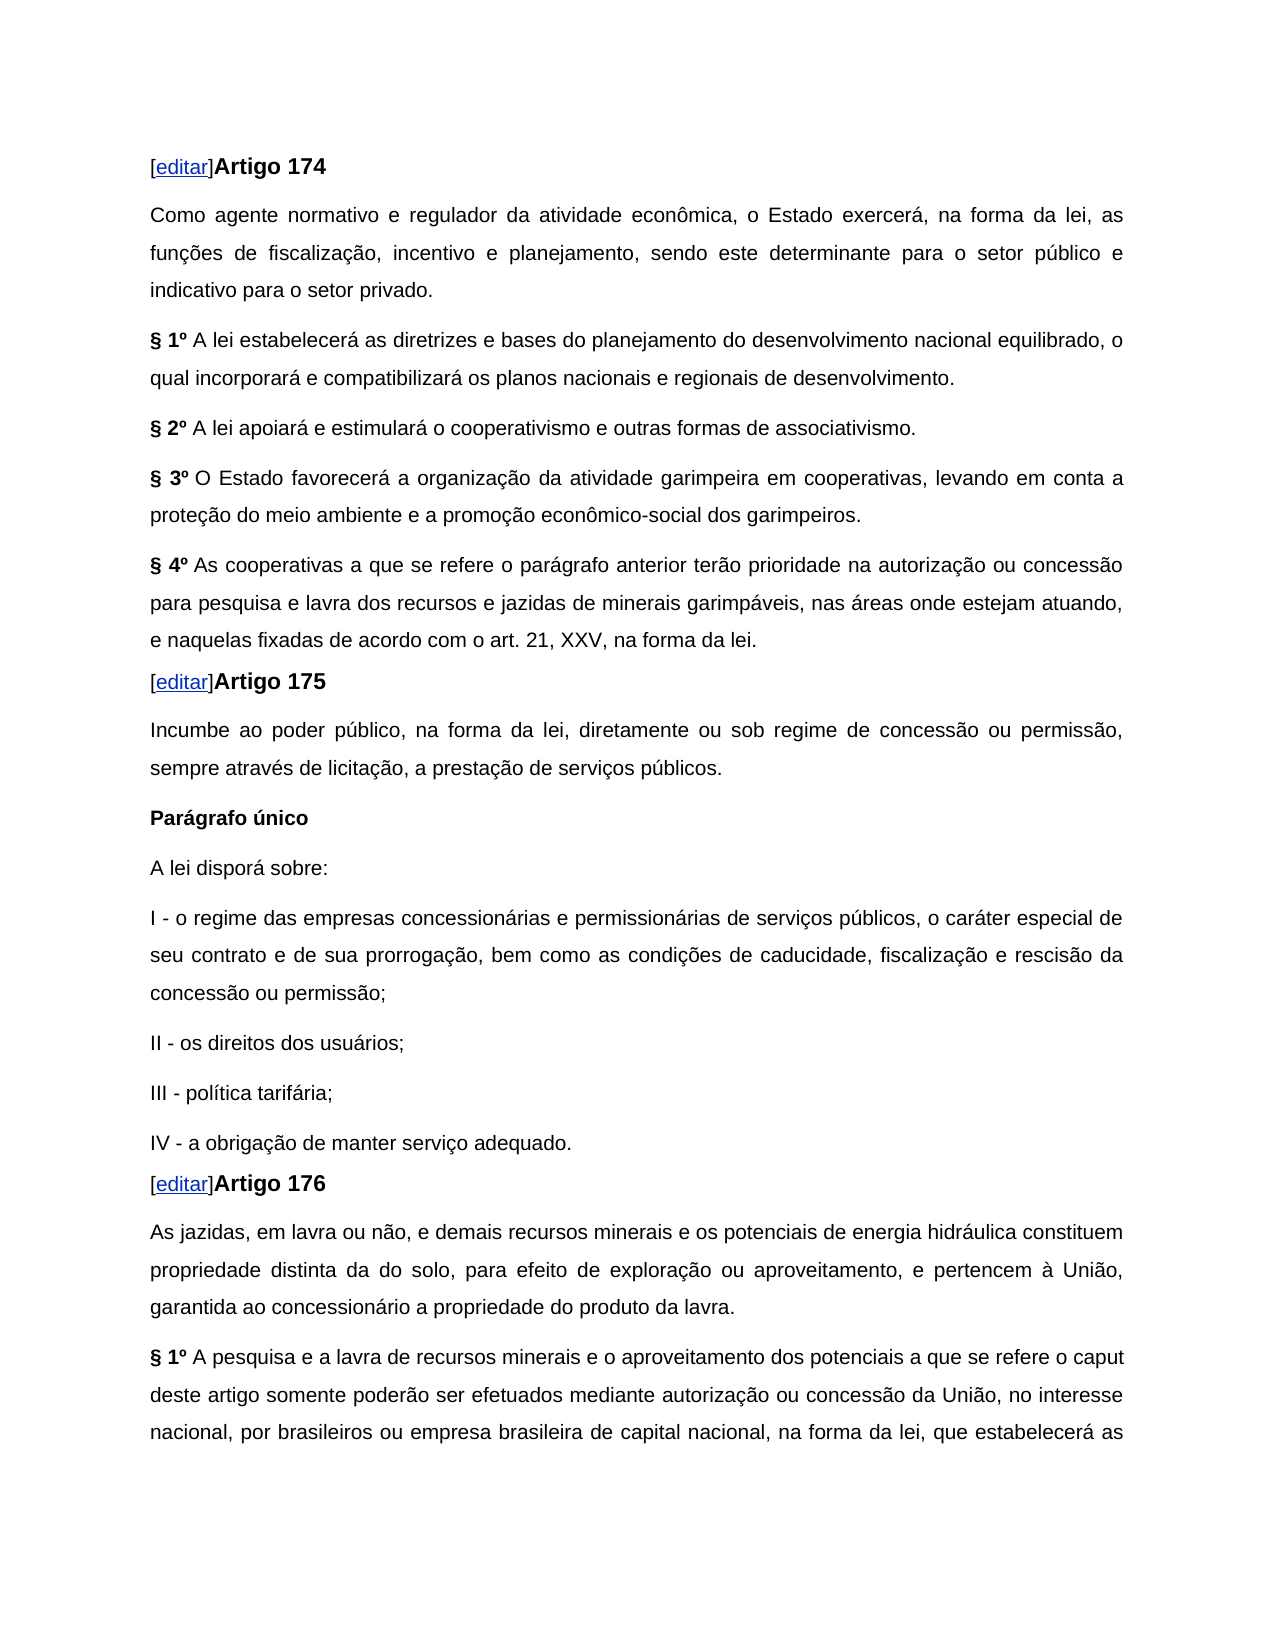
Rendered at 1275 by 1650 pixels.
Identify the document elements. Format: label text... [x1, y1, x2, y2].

text § 2º A lei apoiará e estimulará o cooperativismo e outras formas de associativismo. [150, 402, 1125, 440]
text Parágrafo único [150, 792, 1125, 829]
text Como agente normativo e regulador da atividade econômica, o Estado exercerá, na forma da lei, as funções de fiscalização, incentivo e planejamento, sendo este determinante para o setor público e indicativo para o setor privado. [150, 190, 1125, 302]
subtitle [editar]Artigo 174 [150, 150, 1125, 180]
text § 4º As cooperativas a que se refere o parágrafo anterior terão prioridade na autorização ou concessão para pesquisa e lavra dos recursos e jazidas de minerais garimpáveis, nas áreas onde estejam atuando, e naquelas fixadas de acordo com o art. 21, XXV, na forma da lei. [150, 540, 1125, 652]
text Incumbe ao poder público, na forma da lei, diretamente ou sob regime de concessão ou permissão, sempre através de licitação, a prestação de serviços públicos. [150, 704, 1125, 779]
text IV - a obrigação de manter serviço adequado. [150, 1117, 1125, 1154]
text I - o regime das empresas concessionárias e permissionárias de serviços públicos, o caráter especial de seu contrato e de sua prorrogação, bem como as condições de caducidade, fiscalização e rescisão da concessão ou permissão; [150, 892, 1125, 1004]
subtitle [editar]Artigo 175 [150, 665, 1125, 694]
text As jazidas, em lavra ou não, e demais recursos minerais e os potenciais de energia hidráulica constituem propriedade distinta da do solo, para efeito de exploração ou aproveitamento, e pertencem à União, garantida ao concessionário a propriedade do produto da lavra. [150, 1207, 1125, 1319]
text A lei disporá sobre: [150, 842, 1125, 879]
text § 3º O Estado favorecerá a organização da atividade garimpeira em cooperativas, levando em conta a proteção do meio ambiente e a promoção econômico-social dos garimpeiros. [150, 452, 1125, 527]
text § 1º A lei estabelecerá as diretrizes e bases do planejamento do desenvolvimento nacional equilibrado, o qual incorporará e compatibilizará os planos nacionais e regionais de desenvolvimento. [150, 315, 1125, 390]
text II - os direitos dos usuários; [150, 1017, 1125, 1054]
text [150, 1332, 1125, 1444]
text III - política tarifária; [150, 1067, 1125, 1104]
subtitle [editar]Artigo 176 [150, 1167, 1125, 1197]
